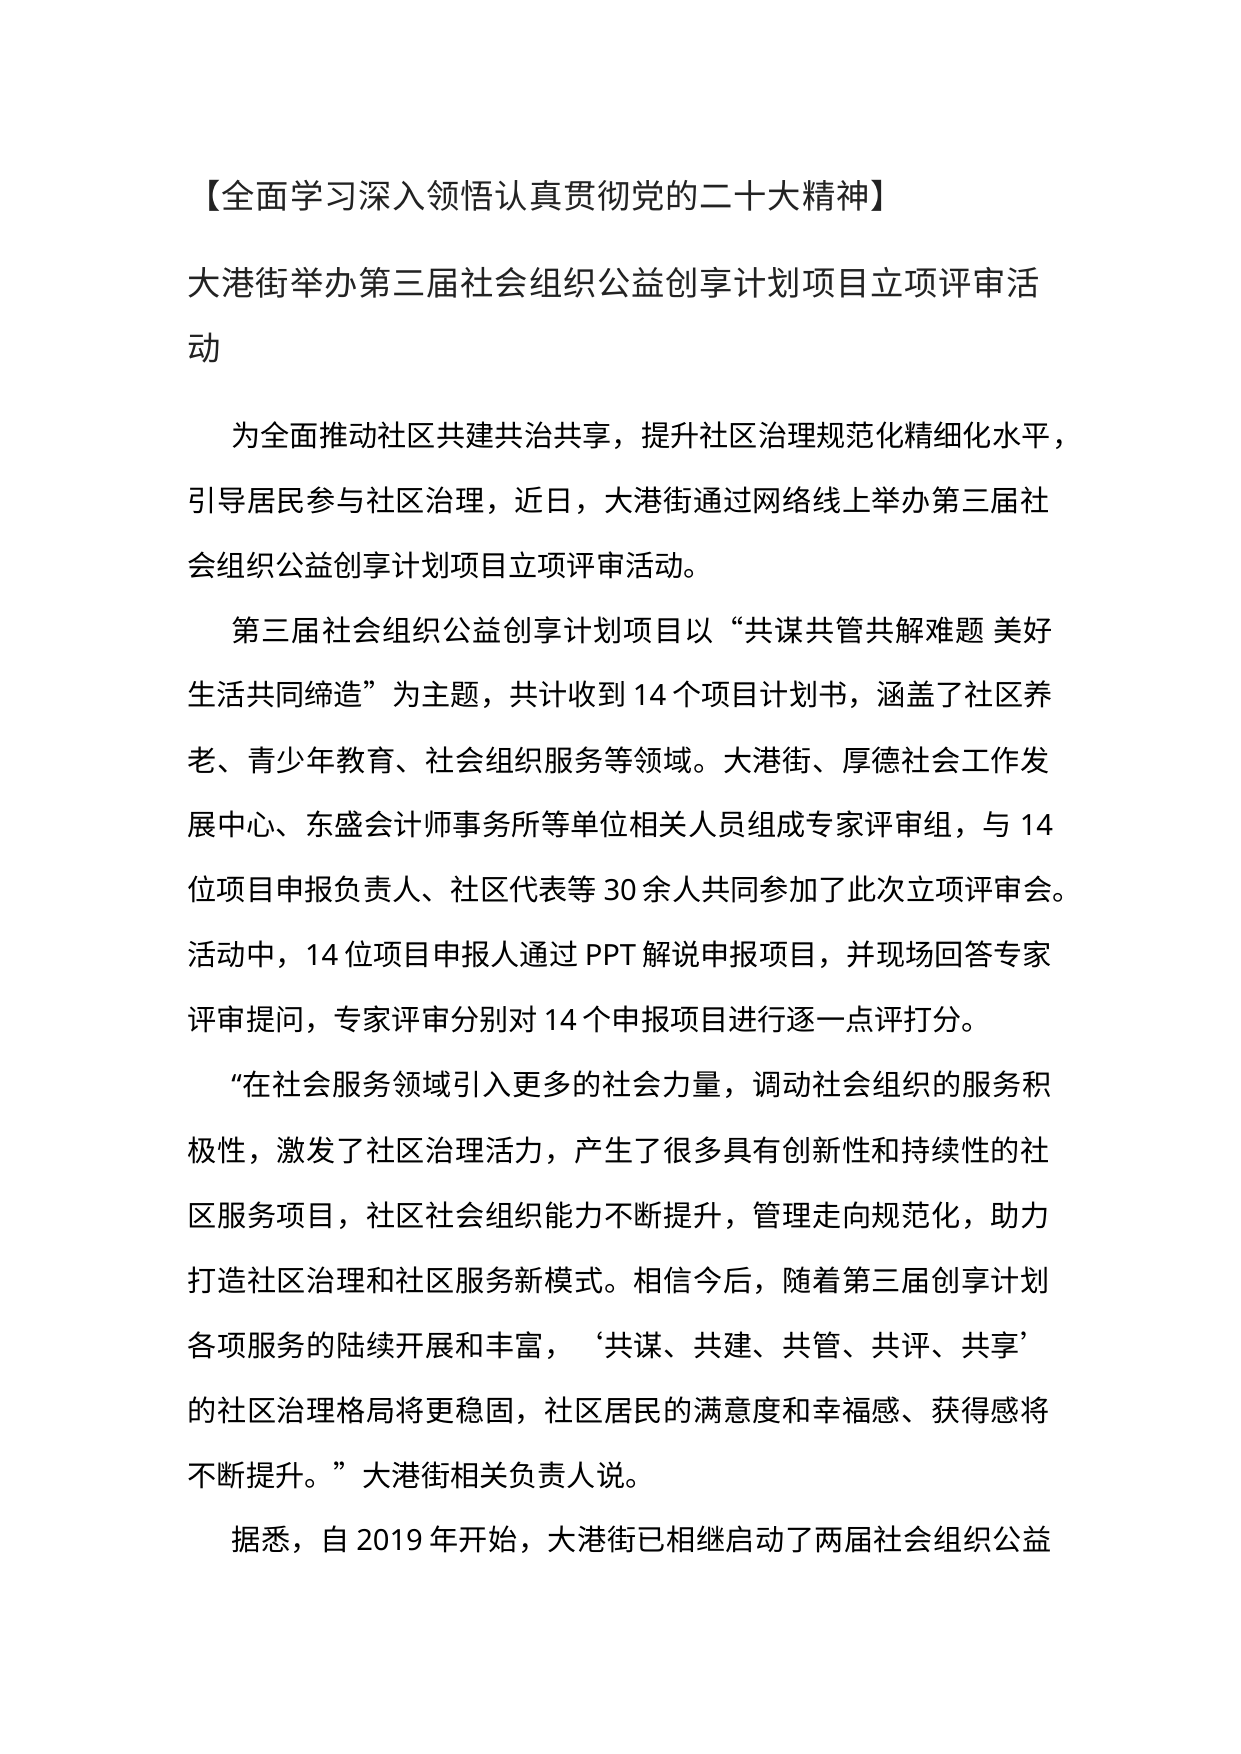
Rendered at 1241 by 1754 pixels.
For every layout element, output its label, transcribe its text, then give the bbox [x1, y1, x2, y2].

text 第三届社会组织公益创享计划项目以“共谋共管共解难题 美好生活共同缔造”为主题，共计收到14个项目计划书，涵盖了社区养老、青少年教育、社会组织服务等领域。大港街、厚德社会工作发展中心、东盛会计师事务所等单位相关人员组成专家评审组，与14位项目申报负责人、社区代表等30余人共同参加了此次立项评审会。活动中，14位项目申报人通过PPT解说申报项目，并现场回答专家评审提问，专家评审分别对14个申报项目进行逐一点评打分。 [187, 596, 1053, 1051]
text 【全面学习深入领悟认真贯彻党的二十大精神】 [187, 162, 1053, 227]
text “在社会服务领域引入更多的社会力量，调动社会组织的服务积极性，激发了社区治理活力，产生了很多具有创新性和持续性的社区服务项目，社区社会组织能力不断提升，管理走向规范化，助力打造社区治理和社区服务新模式。相信今后，随着第三届创享计划各项服务的陆续开展和丰富，‘共谋、共建、共管、共评、共享’的社区治理格局将更稳固，社区居民的满意度和幸福感、获得感将不断提升。”大港街相关负责人说。 [187, 1051, 1053, 1506]
text 大港街举办第三届社会组织公益创享计划项目立项评审活动 [187, 249, 1053, 379]
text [187, 1506, 1053, 1571]
text 为全面推动社区共建共治共享，提升社区治理规范化精细化水平，引导居民参与社区治理，近日，大港街通过网络线上举办第三届社会组织公益创享计划项目立项评审活动。 [187, 401, 1053, 596]
